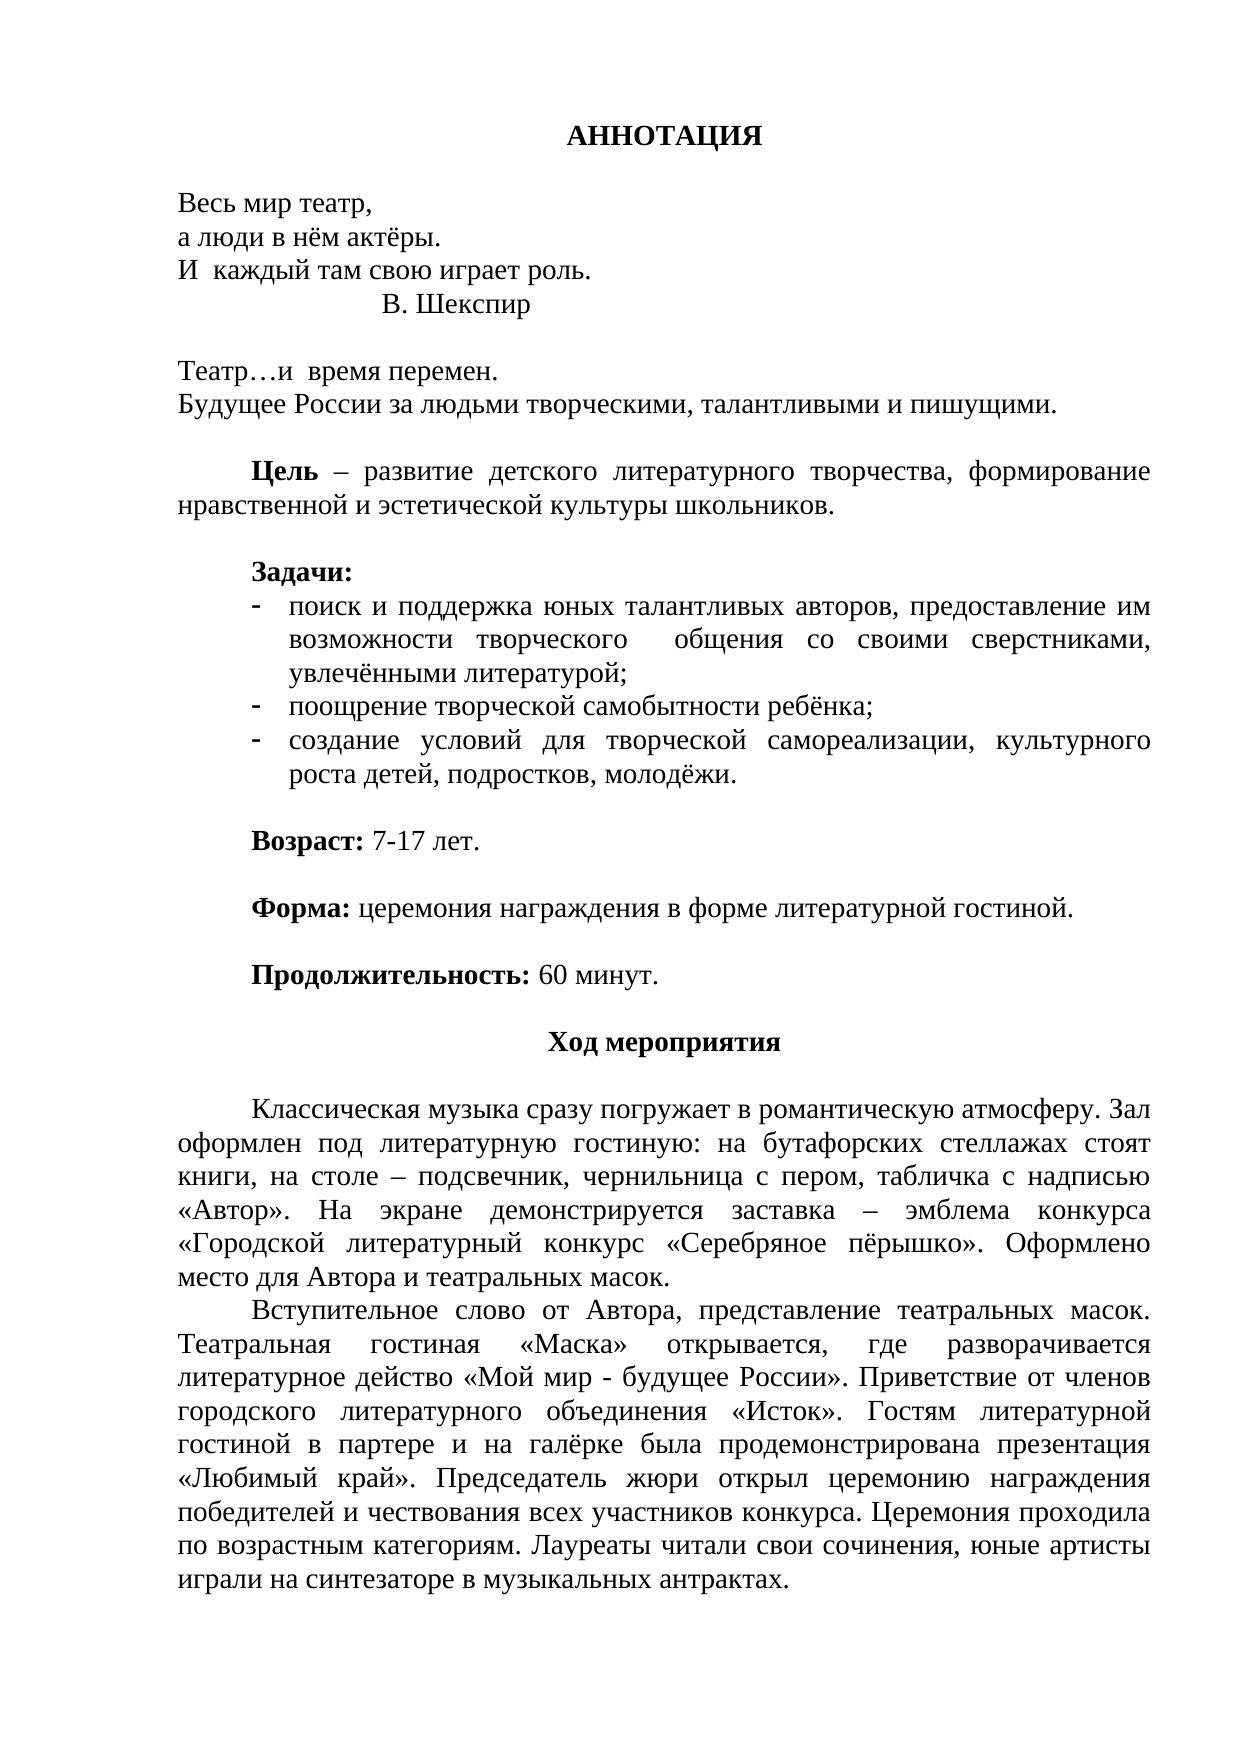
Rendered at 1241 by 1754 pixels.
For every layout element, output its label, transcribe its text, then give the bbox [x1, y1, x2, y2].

list создание условий для творческой самореализации, культурного роста детей, подростков, молодёжи. [251, 722, 1152, 789]
text Цель – развитие детского литературного творчества, формирование нравственной и эстетической культуры школьников. [177, 453, 1152, 521]
text Театр…и время перемен. [177, 353, 1152, 386]
text Вступительное слово от Автора, представление театральных масок. Театральная гостиная «Маска» открывается, где разворачивается литературное действо «Мой мир - будущее России». Приветствие от членов городского литературного объединения «Исток». Гостям литературной гостиной в партере и на галёрке была продемонстрирована презентация «Любимый край». Председатель жюри открыл церемонию награждения победителей и чествования всех участников конкурса. Церемония проходила по возрастным категориям. Лауреаты читали свои сочинения, юные артисты играли на синтезаторе в музыкальных антрактах. [177, 1292, 1152, 1594]
text И каждый там свою играет роль. [177, 252, 1152, 286]
text Продолжительность: 60 минут. [177, 957, 1152, 991]
text В. Шекспир [177, 286, 1152, 319]
text АННОТАЦИЯ [177, 118, 1152, 152]
text Форма: церемония награждения в форме литературной гостиной. [177, 890, 1152, 923]
text Весь мир театр, [177, 185, 1152, 219]
list поощрение творческой самобытности ребёнка; [251, 688, 1152, 722]
text Будущее России за людьми творческими, талантливыми и пишущими. [177, 386, 1152, 420]
text а люди в нём актёры. [177, 219, 1152, 252]
text Классическая музыка сразу погружает в романтическую атмосферу. Зал оформлен под литературную гостиную: на бутафорских стеллажах стоят книги, на столе – подсвечник, чернильница с пером, табличка с надписью «Автор». На экране демонстрируется заставка – эмблема конкурса «Городской литературный конкурс «Серебряное пёрышко». Оформлено место для Автора и театральных масок. [177, 1091, 1152, 1292]
text Возраст: 7-17 лет. [177, 823, 1152, 856]
text Задачи: [177, 554, 1152, 588]
text Ход мероприятия [177, 1024, 1152, 1058]
list поиск и поддержка юных талантливых авторов, предоставление им возможности творческого общения со своими сверстниками, увлечёнными литературой; [251, 588, 1152, 688]
